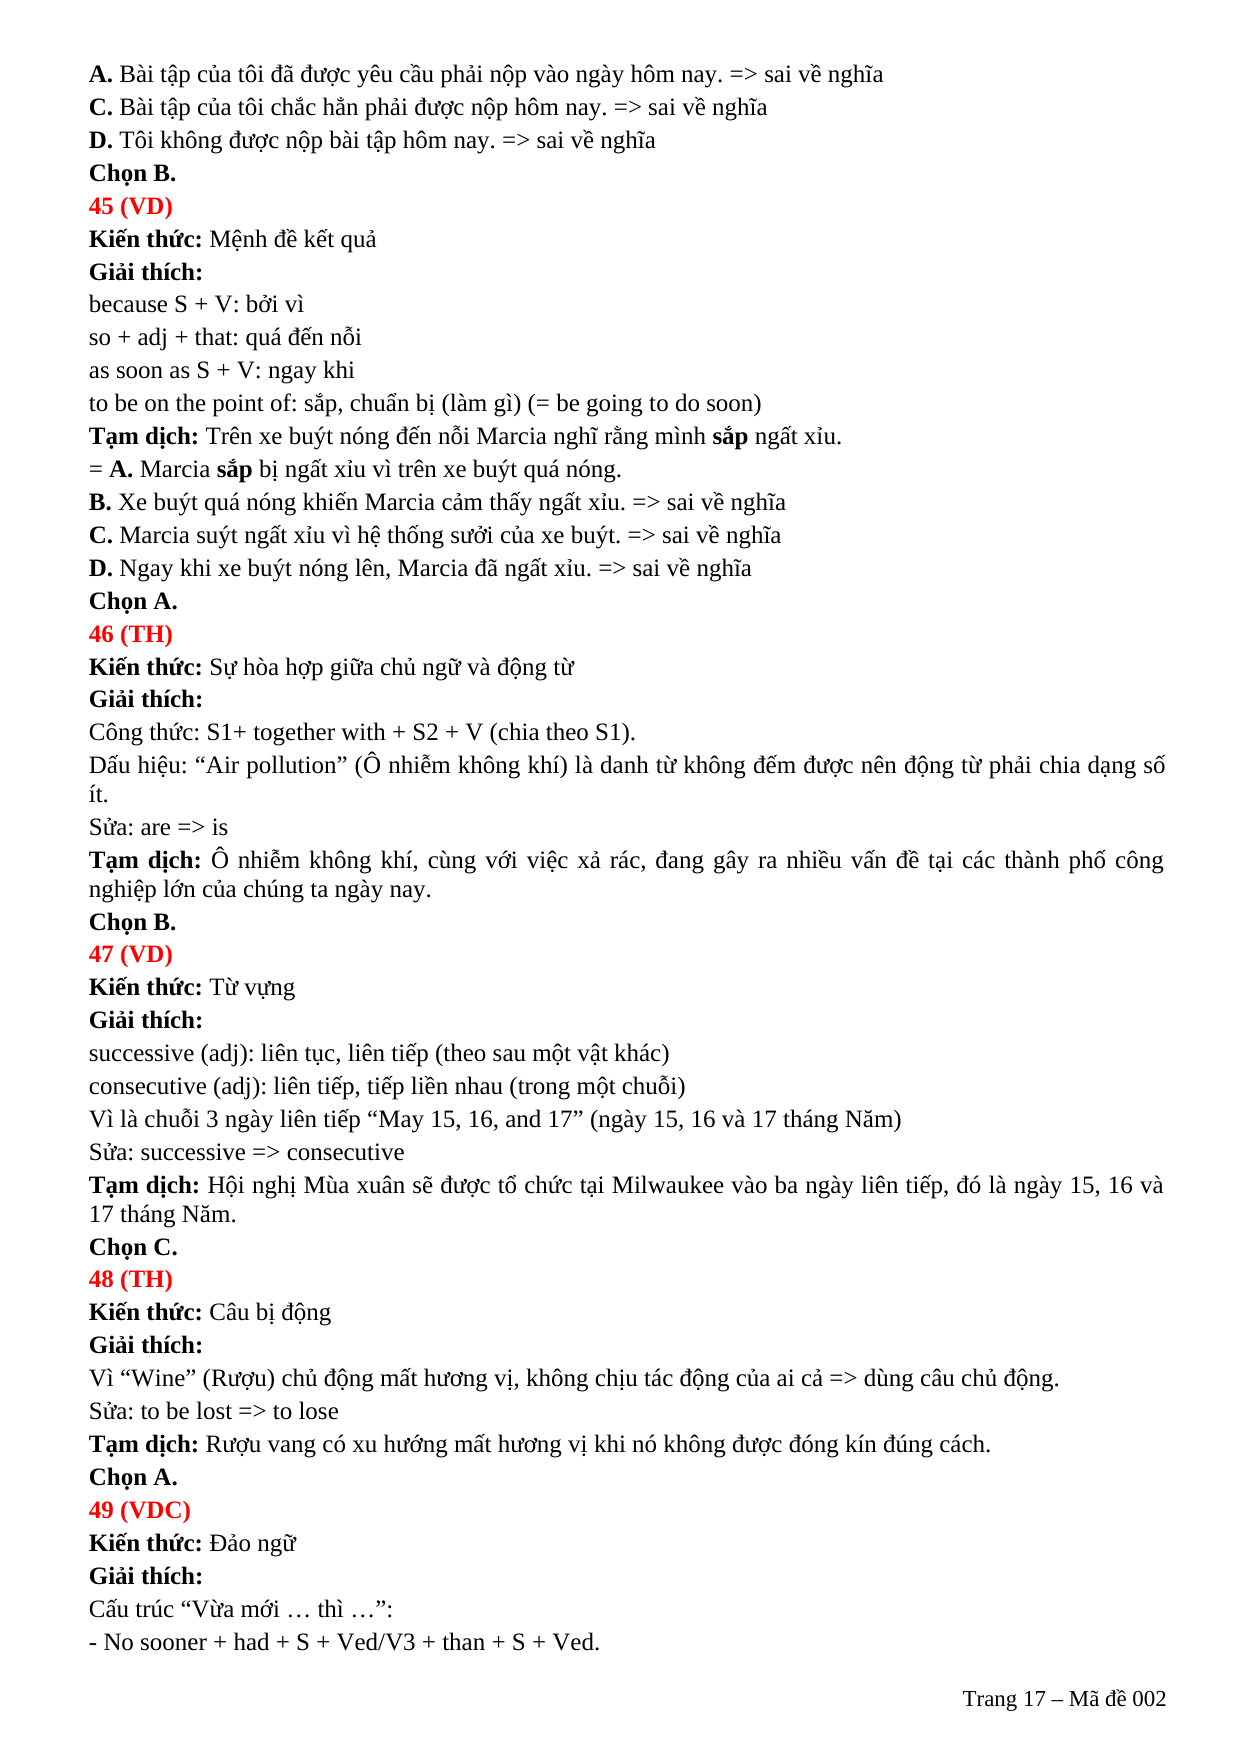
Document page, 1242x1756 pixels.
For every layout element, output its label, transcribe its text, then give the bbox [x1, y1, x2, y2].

text Giải thích: [89, 1561, 1167, 1589]
text Tạm dịch: Trên xe buýt nóng đến nỗi Marcia nghĩ rằng mình sắp ngất xỉu. [89, 421, 1167, 450]
text Giải thích: [89, 1005, 1167, 1034]
text B. Xe buýt quá nóng khiến Marcia cảm thấy ngất xỉu. => sai về nghĩa [89, 487, 1167, 516]
text successive (adj): liên tục, liên tiếp (theo sau một vật khác) [89, 1038, 1167, 1067]
text Kiến thức: Đảo ngữ [89, 1528, 1167, 1557]
text so + adj + that: quá đến nỗi [89, 322, 1167, 351]
text Công thức: S1+ together with + S2 + V (chia theo S1). [89, 717, 1167, 746]
text 47 (VD) [89, 939, 1167, 968]
text Tạm dịch: Hội nghị Mùa xuân sẽ được tổ chức tại Milwaukee vào ba ngày liên tiếp, đó là ngày 15, 16 và 17 tháng Năm. [89, 1170, 1167, 1227]
text C. Bài tập của tôi chắc hẳn phải được nộp hôm nay. => sai về nghĩa [89, 92, 1167, 121]
text Tạm dịch: Rượu vang có xu hướng mất hương vị khi nó không được đóng kín đúng cách. [89, 1429, 1167, 1458]
text Kiến thức: Từ vựng [89, 972, 1167, 1001]
text Kiến thức: Mệnh đề kết quả [89, 224, 1167, 252]
text Chọn B. [89, 158, 1167, 187]
text = A. Marcia sắp bị ngất xỉu vì trên xe buýt quá nóng. [89, 454, 1167, 483]
text Sửa: to be lost => to lose [89, 1396, 1167, 1425]
text Giải thích: [89, 1330, 1167, 1359]
text Chọn B. [89, 907, 1167, 935]
text 46 (TH) [89, 619, 1167, 647]
text Dấu hiệu: “Air pollution” (Ô nhiễm không khí) là danh từ không đếm được nên động từ phải chia dạng số ít. [89, 750, 1167, 808]
text A. Bài tập của tôi đã được yêu cầu phải nộp vào ngày hôm nay. => sai về nghĩa [89, 59, 1167, 88]
text Vì là chuỗi 3 ngày liên tiếp “May 15, 16, and 17” (ngày 15, 16 và 17 tháng Năm) [89, 1104, 1167, 1133]
text D. Tôi không được nộp bài tập hôm nay. => sai về nghĩa [89, 125, 1167, 154]
text Chọn A. [89, 586, 1167, 614]
text 45 (VD) [89, 191, 1167, 219]
text because S + V: bởi vì [89, 289, 1167, 318]
text Cấu trúc “Vừa mới … thì …”: [89, 1594, 1167, 1622]
text Chọn A. [89, 1462, 1167, 1491]
text - No sooner + had + S + Ved/V3 + than + S + Ved. [89, 1627, 1167, 1655]
text Giải thích: [89, 257, 1167, 285]
text to be on the point of: sắp, chuẩn bị (làm gì) (= be going to do soon) [89, 388, 1167, 417]
text Sửa: successive => consecutive [89, 1137, 1167, 1166]
text Giải thích: [89, 684, 1167, 713]
text C. Marcia suýt ngất xỉu vì hệ thống sưởi của xe buýt. => sai về nghĩa [89, 520, 1167, 549]
text Kiến thức: Sự hòa hợp giữa chủ ngữ và động từ [89, 652, 1167, 680]
text D. Ngay khi xe buýt nóng lên, Marcia đã ngất xỉu. => sai về nghĩa [89, 553, 1167, 582]
text Tạm dịch: Ô nhiễm không khí, cùng với việc xả rác, đang gây ra nhiều vấn đề tại các thành phố công nghiệp lớn của chúng ta ngày nay. [89, 845, 1167, 902]
text 49 (VDC) [89, 1495, 1167, 1524]
text Chọn C. [89, 1232, 1167, 1260]
text 48 (TH) [89, 1264, 1167, 1293]
text as soon as S + V: ngay khi [89, 355, 1167, 384]
text Vì “Wine” (Rượu) chủ động mất hương vị, không chịu tác động của ai cả => dùng câu chủ động. [89, 1363, 1167, 1392]
text Kiến thức: Câu bị động [89, 1297, 1167, 1326]
text consecutive (adj): liên tiếp, tiếp liền nhau (trong một chuỗi) [89, 1071, 1167, 1100]
text Sửa: are => is [89, 812, 1167, 841]
